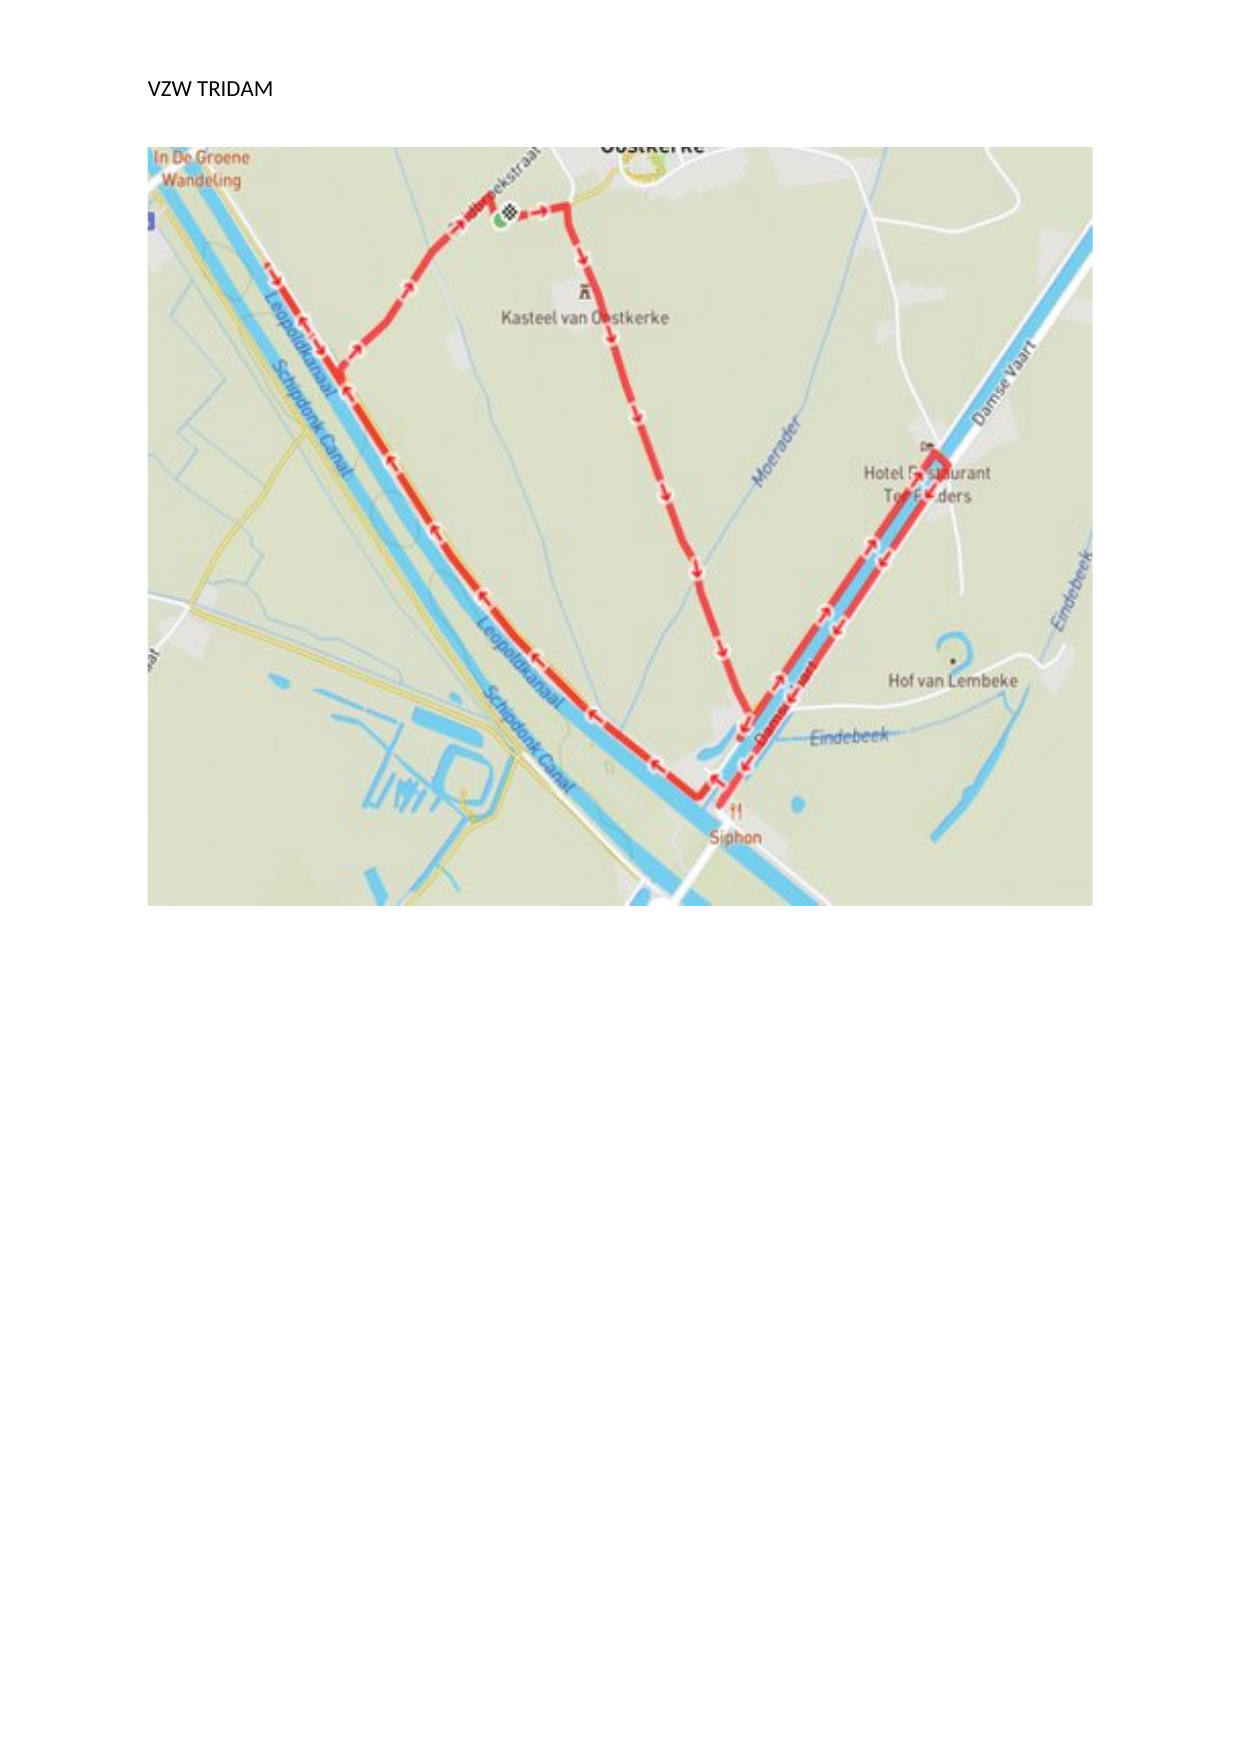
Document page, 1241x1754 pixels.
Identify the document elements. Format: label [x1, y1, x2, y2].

picture [147, 147, 1093, 906]
